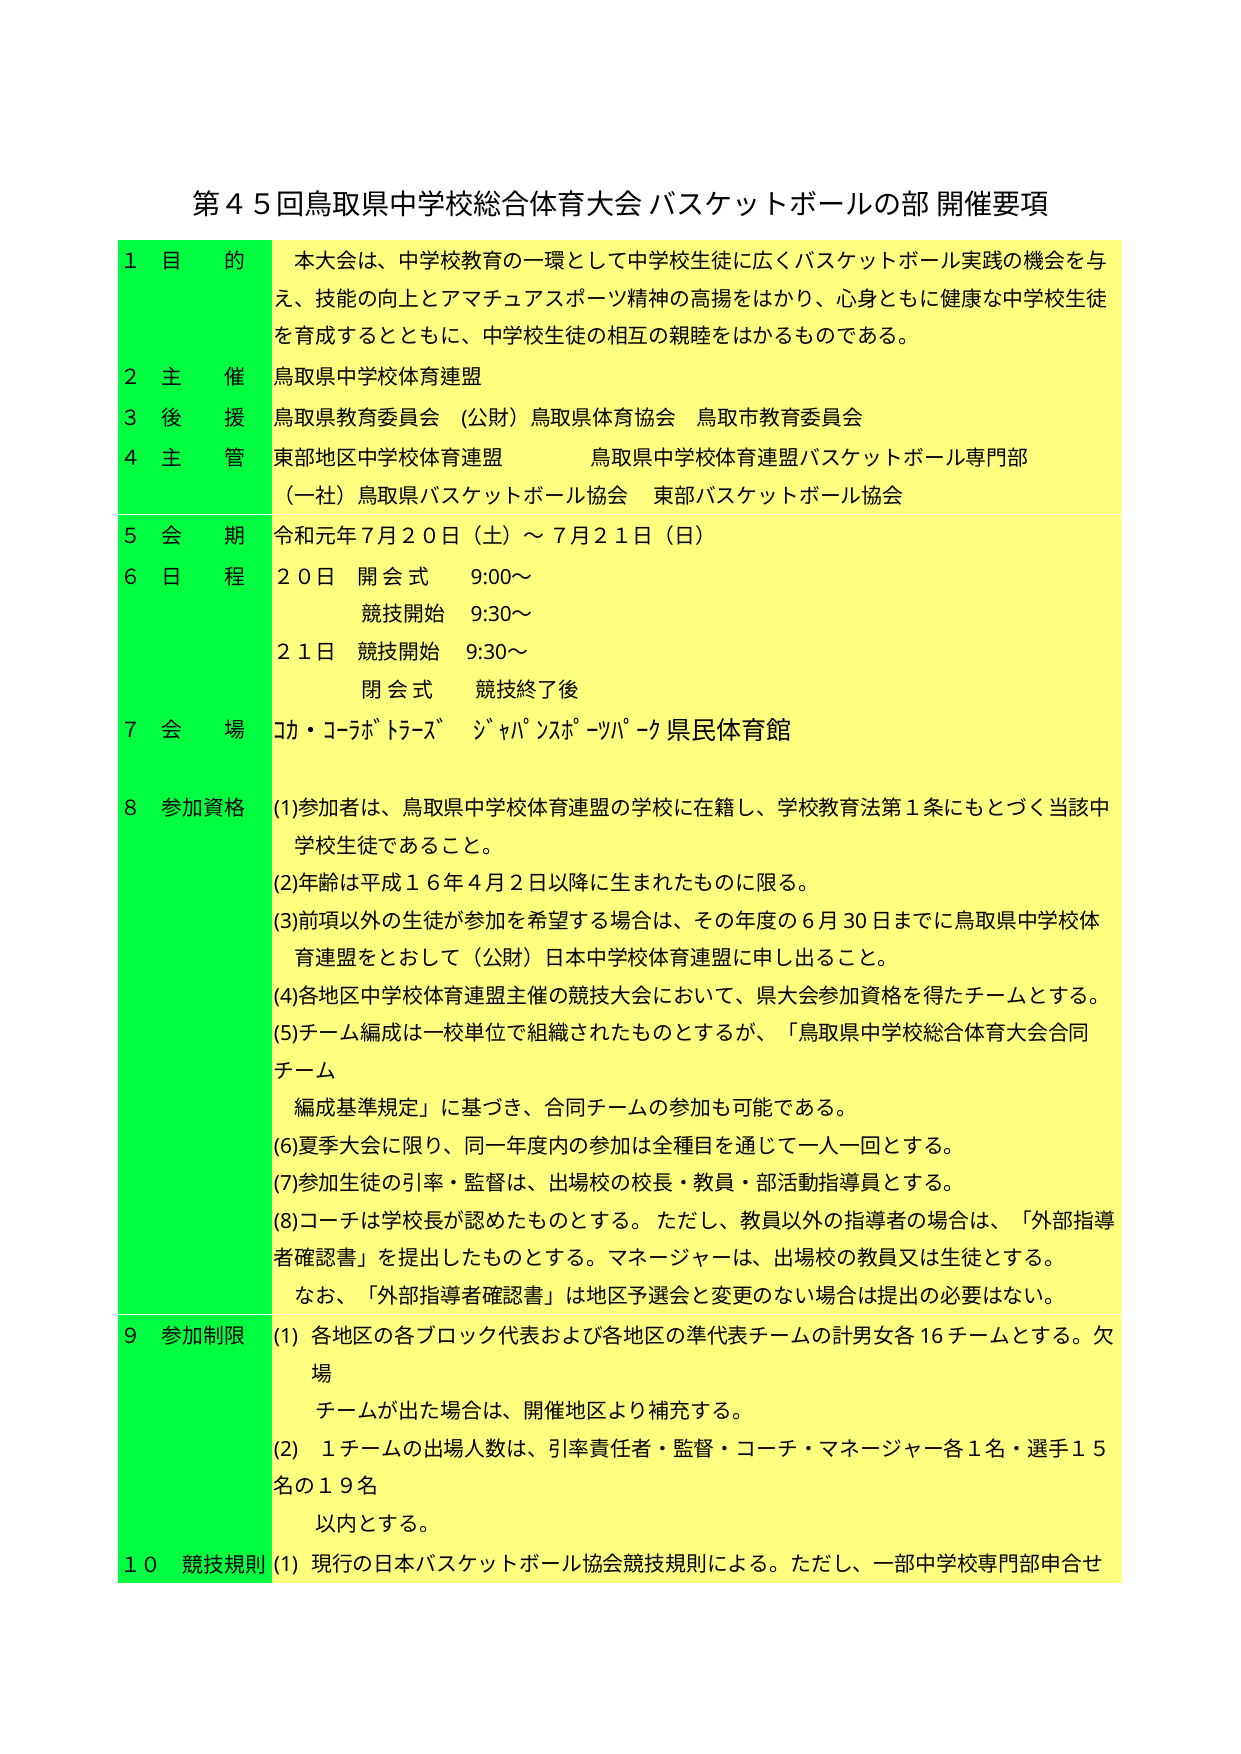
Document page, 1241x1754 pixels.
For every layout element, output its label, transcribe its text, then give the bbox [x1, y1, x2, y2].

table_cell 東部地区中学校体育連盟 鳥取県中学校体育連盟バスケットボール専門部 （一社）鳥取県バスケットボール協会 東部バスケットボール協会 [272, 436, 1122, 514]
table_cell 各地区の各ブロック代表および各地区の準代表チームの計男女各16チームとする。欠場 チームが出た場合は、開催地区より補充する。 (2) １チームの出場人数は、引率責任者・監督・コーチ・マネージャー各１名・選手１５名の１９名 以内とする。 [272, 1315, 1122, 1543]
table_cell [272, 1543, 1122, 1583]
table_cell ９ 参加制限 [118, 1315, 272, 1543]
table_cell ５ 会 期 [118, 515, 272, 555]
table_header １ 目 的 [118, 240, 272, 355]
table_cell ２ 主 催 [118, 355, 272, 396]
table_cell ６ 日 程 [118, 555, 272, 708]
table_cell １０ 競技規則 [118, 1543, 272, 1583]
table_cell ４ 主 管 [118, 436, 272, 514]
text 第４５回鳥取県中学校総合体育大会 バスケットボールの部 開催要項 [118, 164, 1122, 239]
table_cell 鳥取県中学校体育連盟 [272, 355, 1122, 396]
table_header 本大会は、中学校教育の一環として中学校生徒に広くバスケットボール実践の機会を与え、技能の向上とアマチュアスポーツ精神の高揚をはかり、心身ともに健康な中学校生徒を育成するとともに、中学校生徒の相互の親睦をはかるものである。 [272, 240, 1122, 355]
table_cell ８ 参加資格 [118, 786, 272, 1314]
table_cell 令和元年７月２０日（土）～ ７月２１日（日） [272, 515, 1122, 555]
table_cell ７ 会 場 [118, 708, 272, 786]
table_cell 鳥取県教育委員会 (公財）鳥取県体育協会 鳥取市教育委員会 [272, 396, 1122, 436]
table_cell ３ 後 援 [118, 396, 272, 436]
table_cell (1)参加者は、鳥取県中学校体育連盟の学校に在籍し、学校教育法第１条にもとづく当該中学校生徒であること。 (2)年齢は平成１６年４月２日以降に生まれたものに限る。 (3)前項以外の生徒が参加を希望する場合は、その年度の6月30日までに鳥取県中学校体育連盟をとおして（公財）日本中学校体育連盟に申し出ること。 (4)各地区中学校体育連盟主催の競技大会において、県大会参加資格を得たチームとする。 (5)チーム編成は一校単位で組織されたものとするが、「鳥取県中学校総合体育大会合同チーム 編成基準規定」に基づき、合同チームの参加も可能である。 (6)夏季大会に限り、同一年度内の参加は全種目を通じて一人一回とする。 (7)参加生徒の引率・監督は、出場校の校長・教員・部活動指導員とする。 (8)コーチは学校長が認めたものとする。 ただし、教員以外の指導者の場合は、「外部指導者確認書」を提出したものとする。マネージャーは、出場校の教員又は生徒とする。 なお、「外部指導者確認書」は地区予選会と変更のない場合は提出の必要はない。 [272, 786, 1122, 1314]
table_cell ｺｶ・ｺｰﾗﾎﾞﾄﾗｰｽﾞ ｼﾞｬﾊﾟﾝｽﾎﾟｰﾂﾊﾟｰｸ 県民体育館 [272, 708, 1122, 786]
table_cell ２０日 開 会 式 9:00～ 競技開始 9:30～ ２１日 競技開始 9:30～ 閉 会 式 競技終了後 [272, 555, 1122, 708]
